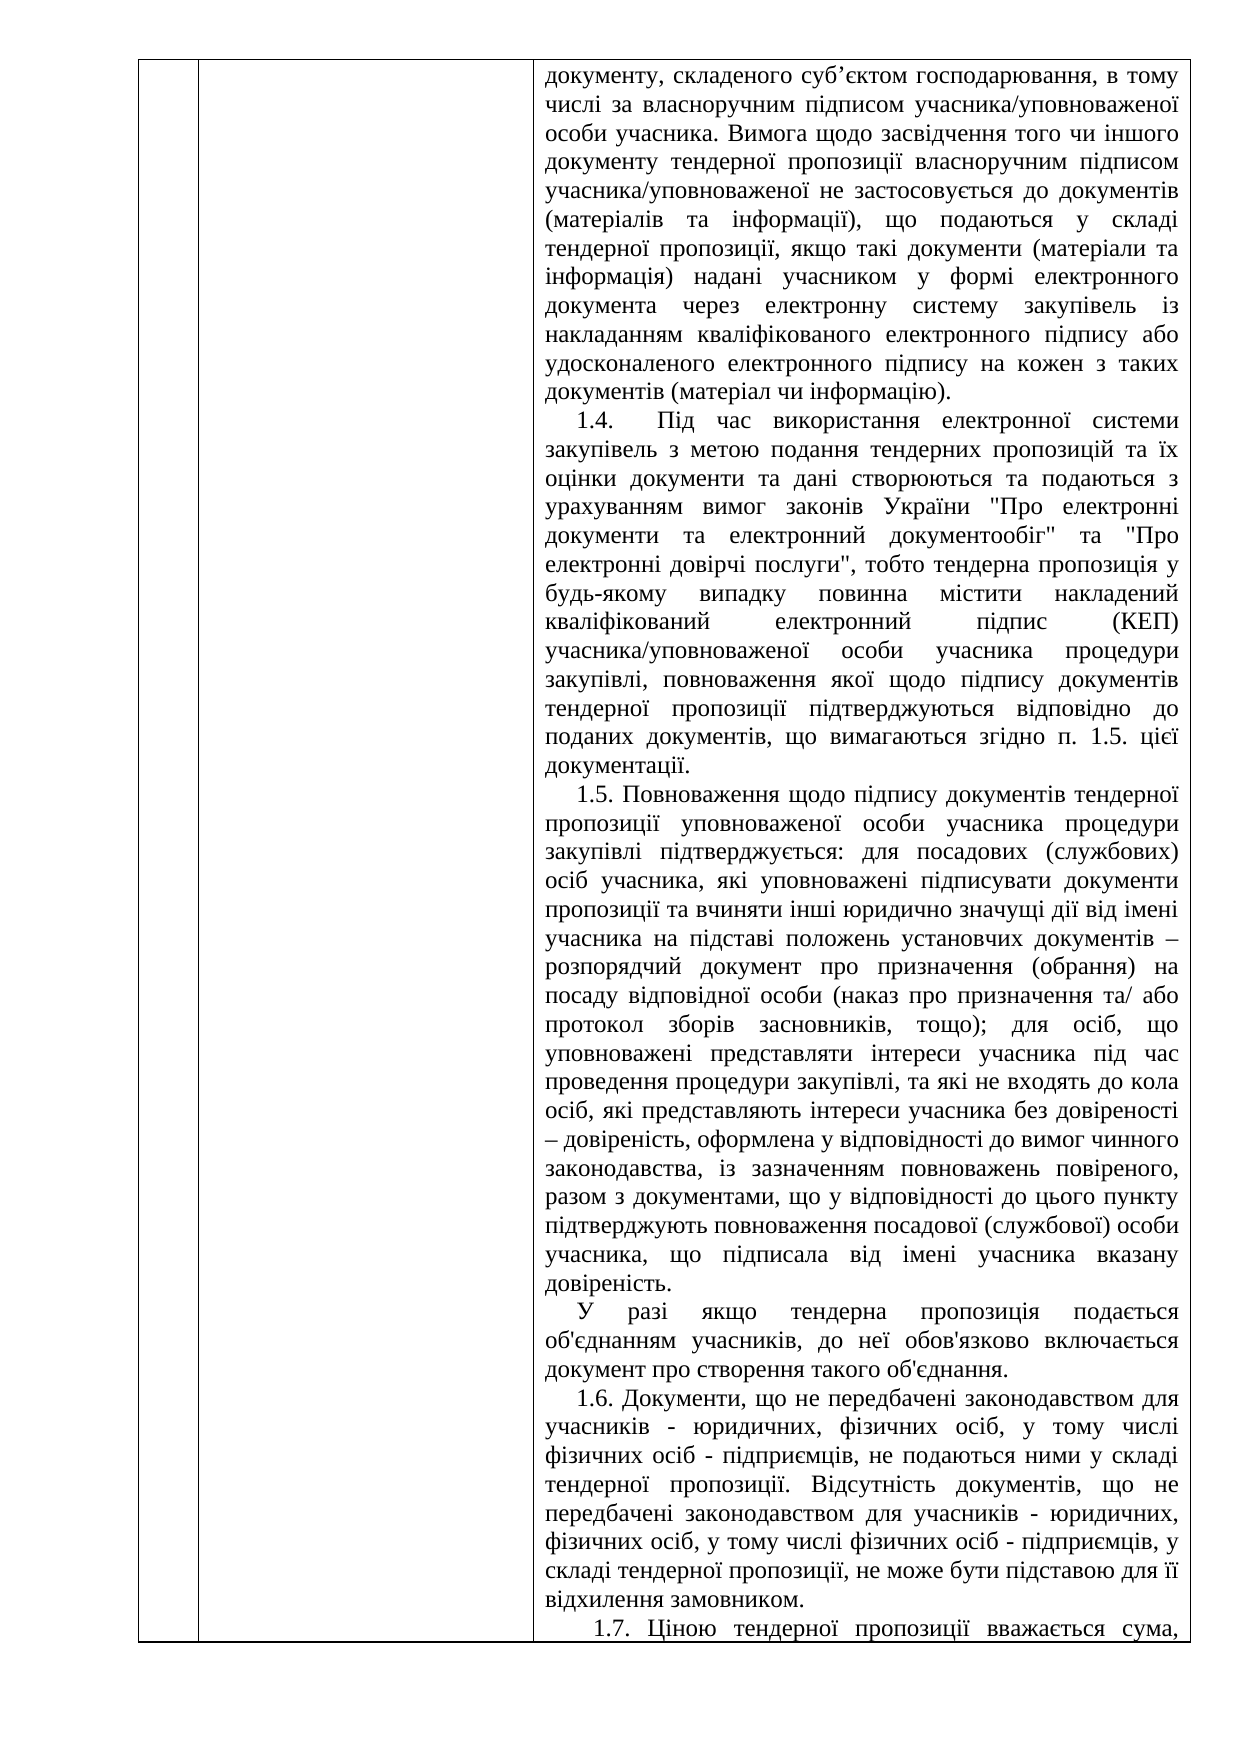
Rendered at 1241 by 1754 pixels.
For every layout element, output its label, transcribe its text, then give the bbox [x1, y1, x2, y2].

table_cell 1 [139, 60, 198, 1641]
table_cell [534, 60, 1190, 1641]
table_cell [199, 60, 533, 1641]
